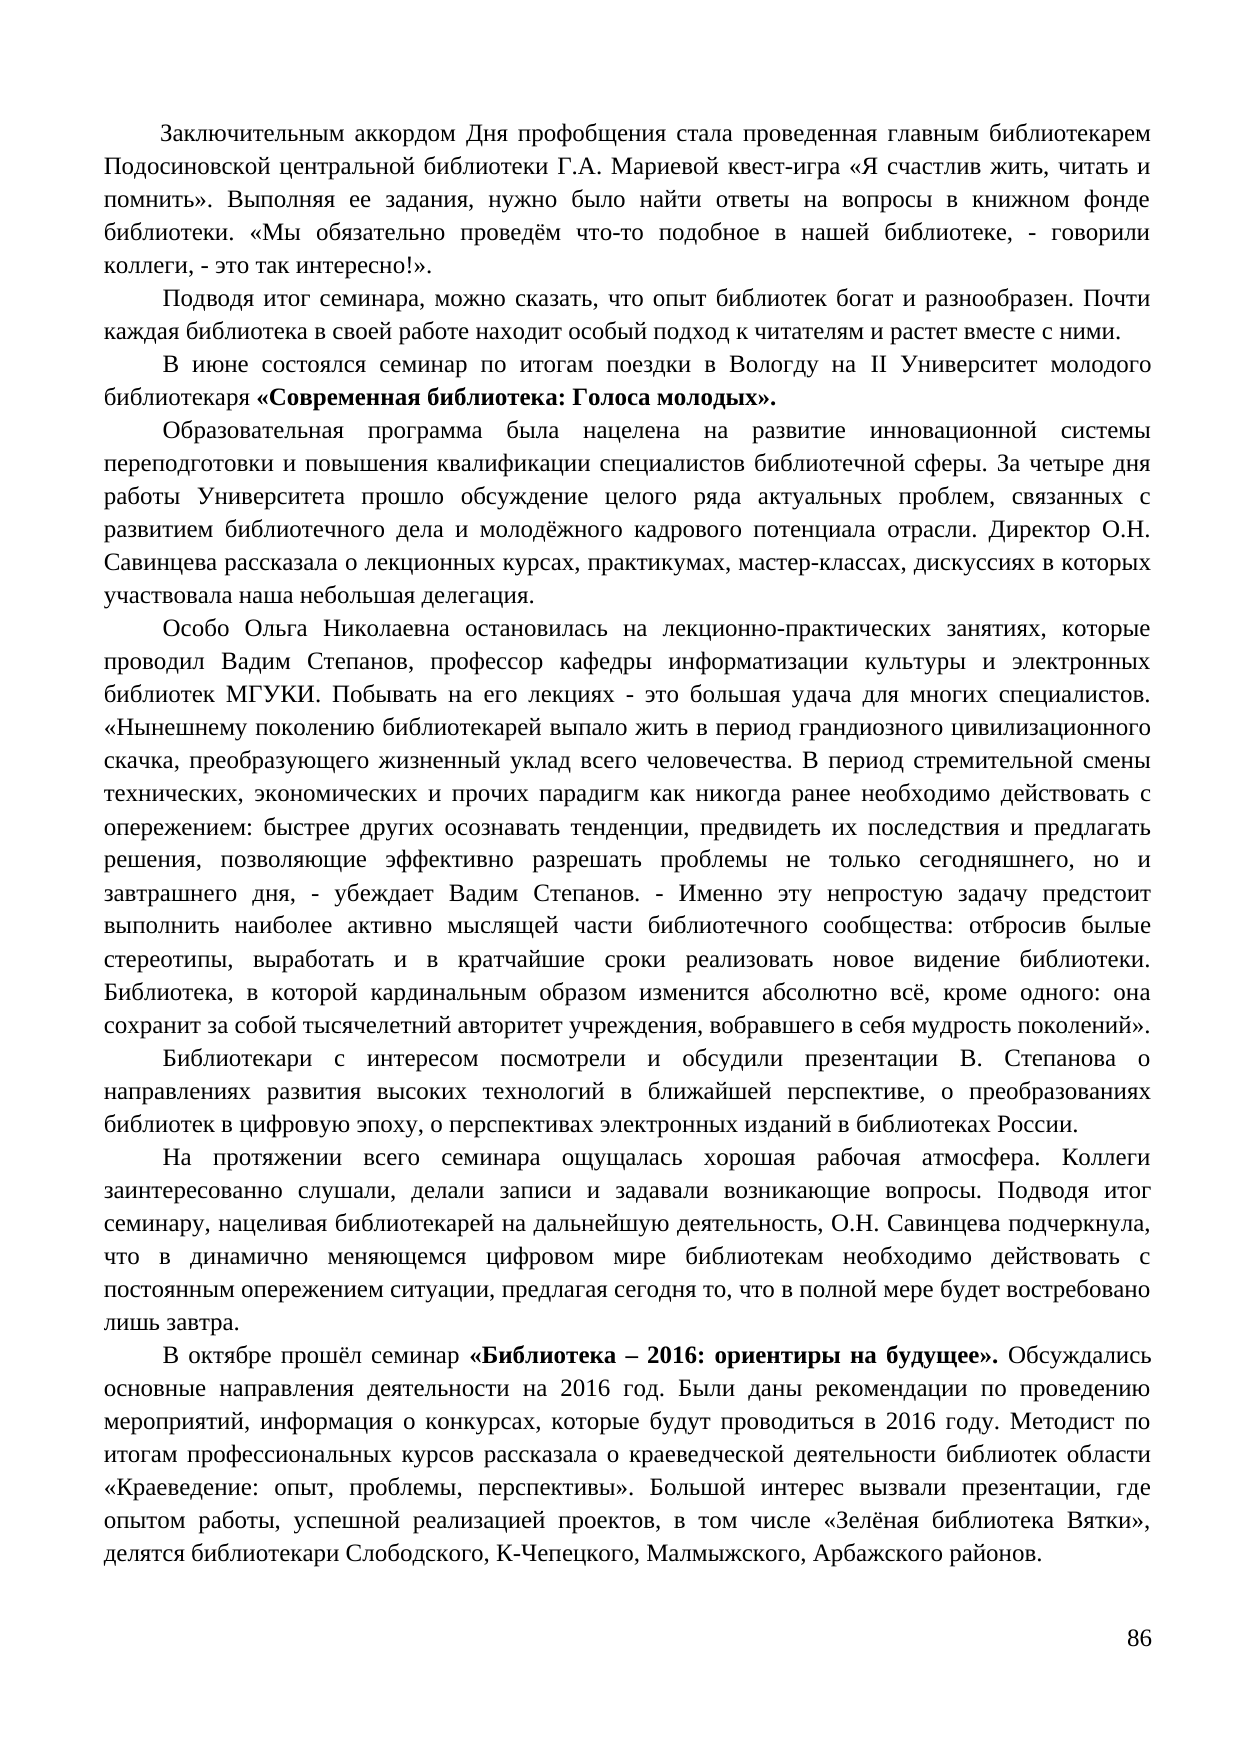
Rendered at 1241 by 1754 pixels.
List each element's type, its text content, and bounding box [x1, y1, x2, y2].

text Библиотекари с интересом посмотрели и обсудили презентации В. Степанова о направлениях развития высоких технологий в ближайшей перспективе, о преобразованиях библиотек в цифровую эпоху, о перспективах электронных изданий в библиотеках России. [103, 1043, 1152, 1137]
text В октябре прошёл семинар «Библиотека – 2016: ориентиры на будущее». Обсуждались основные направления деятельности на 2016 год. Были даны рекомендации по проведению мероприятий, информация о конкурсах, которые будут проводиться в 2016 году. Методист по итогам профессиональных курсов рассказала о краеведческой деятельности библиотек области «Краеведение: опыт, проблемы, перспективы». Большой интерес вызвали презентации, где опытом работы, успешной реализацией проектов, в том числе «Зелёная библиотека Вятки», делятся библиотекари Слободского, К-Чепецкого, Малмыжского, Арбажского районов. [103, 1340, 1152, 1567]
text Особо Ольга Николаевна остановилась на лекционно-практических занятиях, которые проводил Вадим Степанов, профессор кафедры информатизации культуры и электронных библиотек МГУКИ. Побывать на его лекциях - это большая удача для многих специалистов. «Нынешнему поколению библиотекарей выпало жить в период грандиозного цивилизационного скачка, преобразующего жизненный уклад всего человечества. В период стремительной смены технических, экономических и прочих парадигм как никогда ранее необходимо действовать с опережением: быстрее других осознавать тенденции, предвидеть их последствия и предлагать решения, позволяющие эффективно разрешать проблемы не только сегодняшнего, но и завтрашнего дня, - убеждает Вадим Степанов. - Именно эту непростую задачу предстоит выполнить наиболее активно мыслящей части библиотечного сообщества: отбросив былые стереотипы, выработать и в кратчайшие сроки реализовать новое видение библиотеки. Библиотека, в которой кардинальным образом изменится абсолютно всё, кроме одного: она сохранит за собой тысячелетний авторитет учреждения, вобравшего в себя мудрость поколений». [103, 613, 1152, 1038]
text Заключительным аккордом Дня профобщения стала проведенная главным библиотекарем Подосиновской центральной библиотеки Г.А. Мариевой квест-игра «Я счастлив жить, читать и помнить». Выполняя ее задания, нужно было найти ответы на вопросы в книжном фонде библиотеки. «Мы обязательно проведём что-то подобное в нашей библиотеке, - говорили коллеги, - это так интересно!». [103, 118, 1152, 279]
text Подводя итог семинара, можно сказать, что опыт библиотек богат и разнообразен. Почти каждая библиотека в своей работе находит особый подход к читателям и растет вместе с ними. [103, 283, 1152, 345]
text Образовательная программа была нацелена на развитие инновационной системы переподготовки и повышения квалификации специалистов библиотечной сферы. За четыре дня работы Университета прошло обсуждение целого ряда актуальных проблем, связанных с развитием библиотечного дела и молодёжного кадрового потенциала отрасли. Директор О.Н. Савинцева рассказала о лекционных курсах, практикумах, мастер-классах, дискуссиях в которых участвовала наша небольшая делегация. [103, 415, 1152, 609]
text На протяжении всего семинара ощущалась хорошая рабочая атмосфера. Коллеги заинтересованно слушали, делали записи и задавали возникающие вопросы. Подводя итог семинару, нацеливая библиотекарей на дальнейшую деятельность, О.Н. Савинцева подчеркнула, что в динамично меняющемся цифровом мире библиотекам необходимо действовать с постоянным опережением ситуации, предлагая сегодня то, что в полной мере будет востребовано лишь завтра. [103, 1142, 1152, 1336]
text В июне состоялся семинар по итогам поездки в Вологду на II Университет молодого библиотекаря «Современная библиотека: Голоса молодых». [103, 349, 1152, 411]
